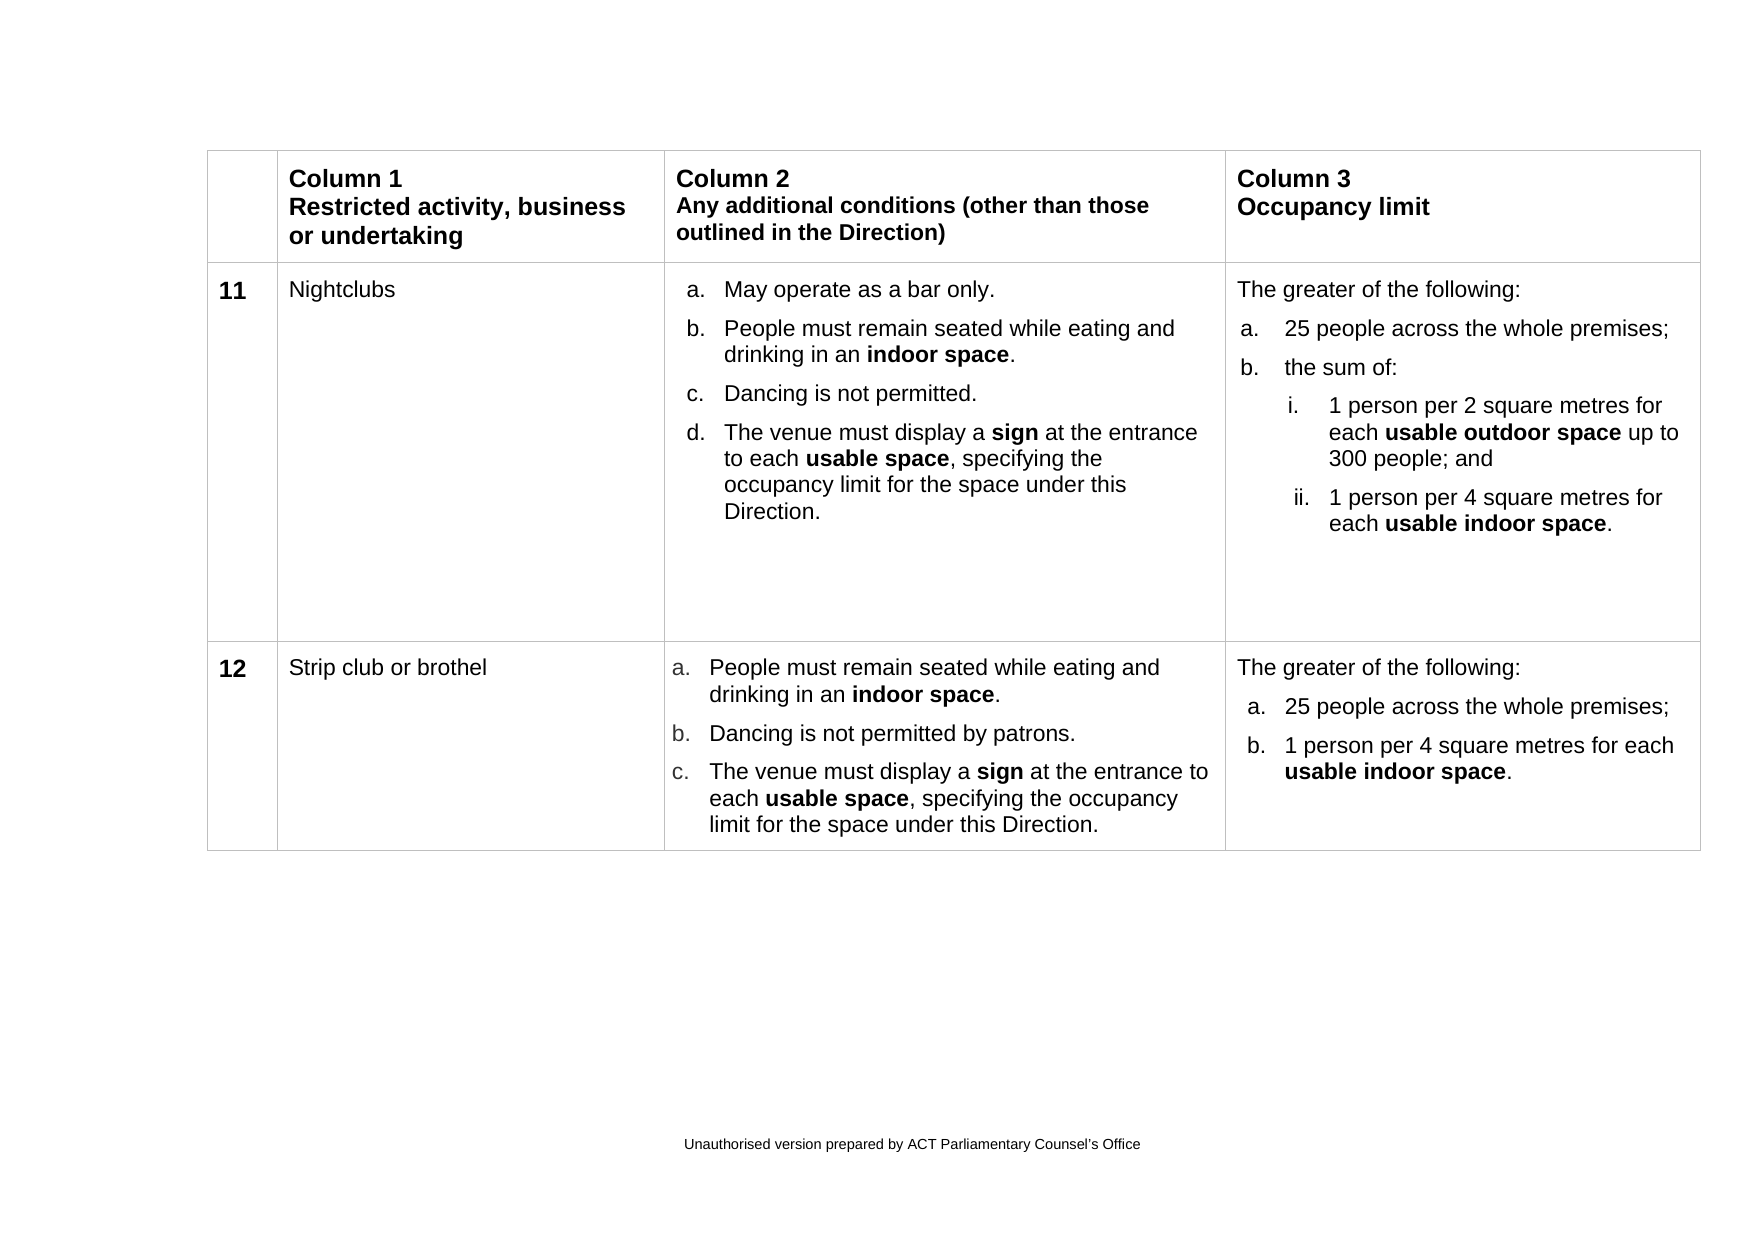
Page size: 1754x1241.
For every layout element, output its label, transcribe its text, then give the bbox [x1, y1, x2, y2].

table_header [208, 151, 277, 262]
table_cell May operate as a bar only. People must remain seated while eating and drinking in an indoor space. Dancing is not permitted. The venue must display a sign at the entrance to each usable space, specifying the occupancy limit for the space under this Direction. [665, 263, 1225, 641]
table_cell People must remain seated while eating and drinking in an indoor space. Dancing is not permitted by patrons. The venue must display a sign at the entrance to each usable space, specifying the occupancy limit for the space under this Direction. [665, 642, 1225, 850]
table_cell [208, 263, 277, 641]
table_cell Strip club or brothel [278, 642, 664, 850]
table_cell [208, 642, 277, 850]
table_cell The greater of the following: 25 people across the whole premises; 1 person per 4 square metres for each usable indoor space. [1226, 642, 1700, 850]
table_header Column 3 Occupancy limit [1226, 151, 1700, 262]
table_header Column 1 Restricted activity, business or undertaking [278, 151, 664, 262]
table_cell Nightclubs [278, 263, 664, 641]
table_cell The greater of the following: 25 people across the whole premises; the sum of: 1 person per 2 square metres for each usable outdoor space up to 300 people; and 1 person per 4 square metres for each usable indoor space. [1226, 263, 1700, 641]
table_header Column 2 Any additional conditions (other than those outlined in the Direction) [665, 151, 1225, 262]
